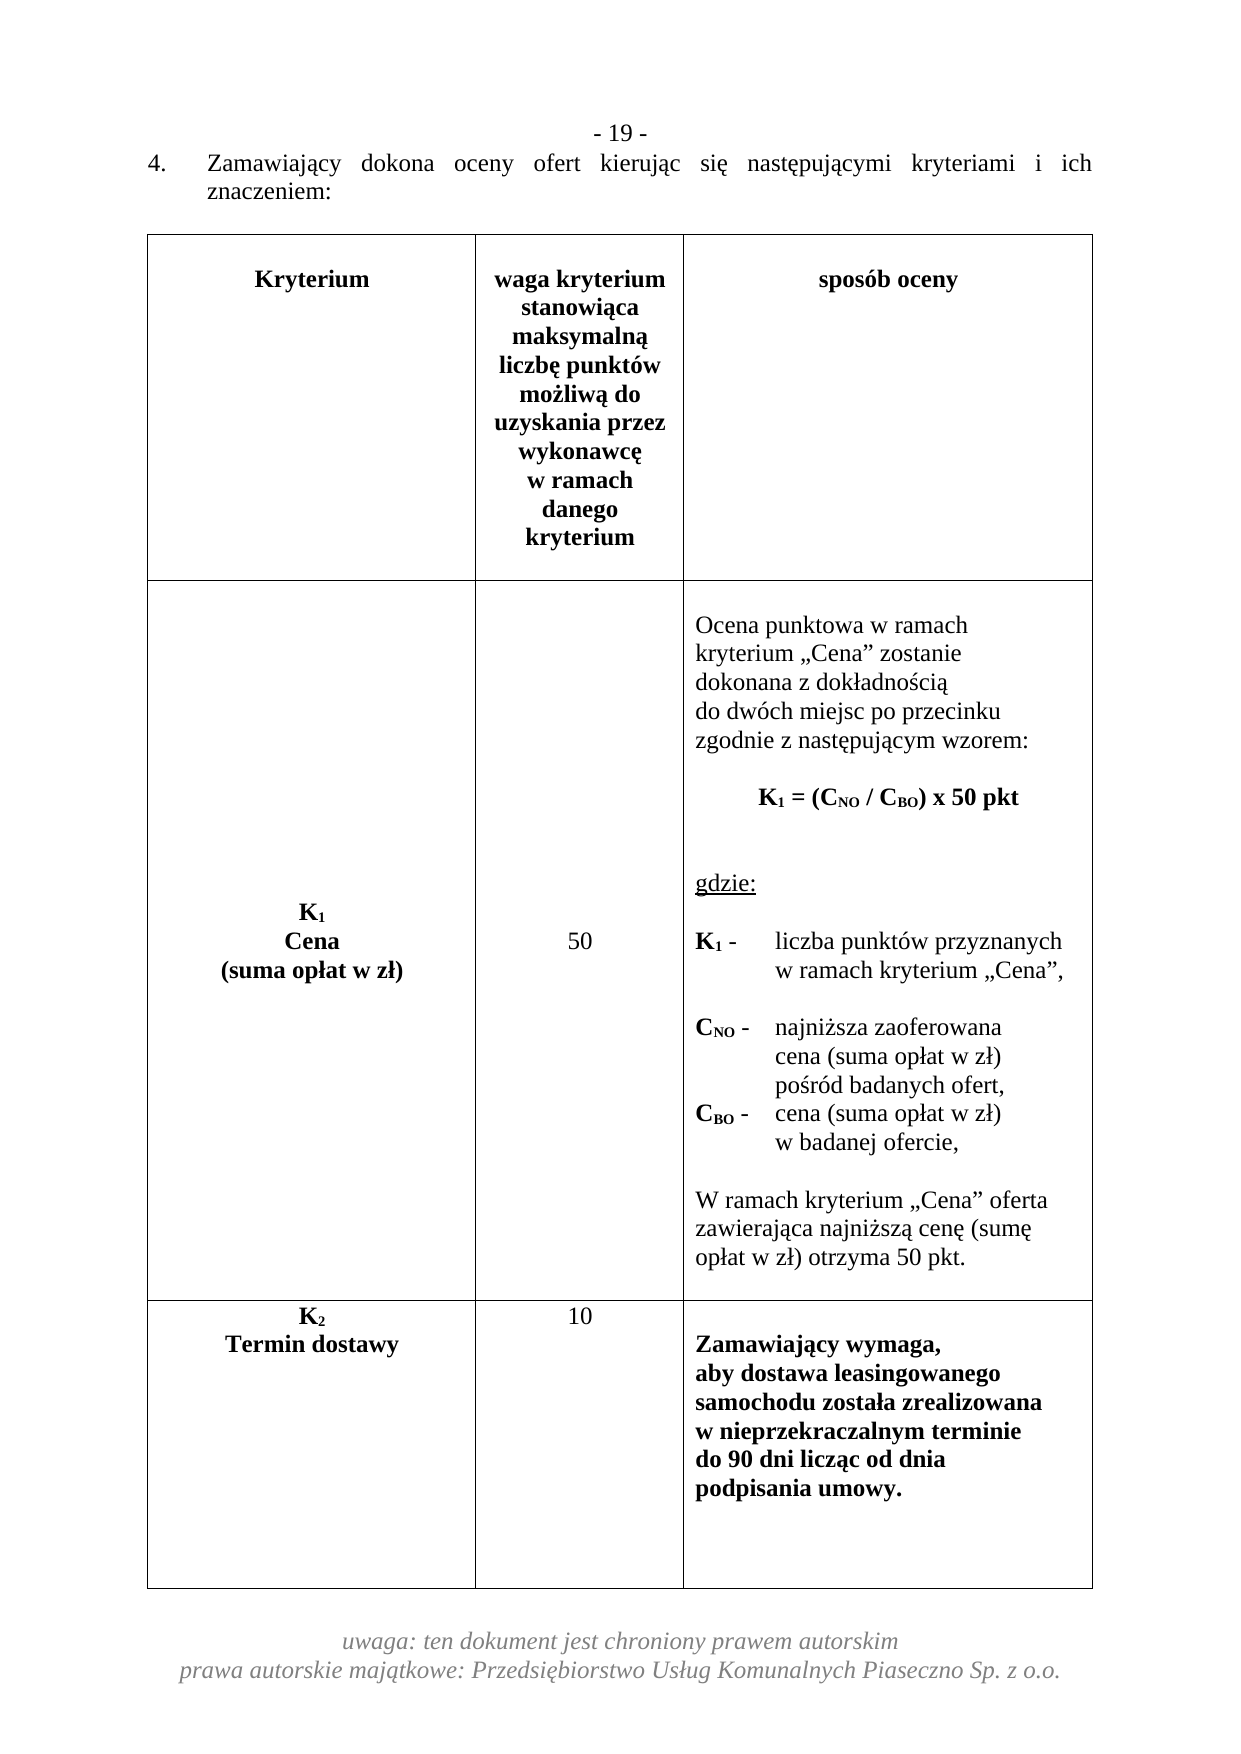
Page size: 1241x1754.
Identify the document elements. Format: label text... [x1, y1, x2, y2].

table_cell K1 Cena (suma opłat w zł) [148, 581, 475, 1300]
table_cell 50 [476, 581, 683, 1300]
table_header sposób oceny [684, 235, 1092, 580]
table_cell Ocena punktowa w ramach kryterium „Cena” zostanie dokonana z dokładnością do dwóch miejsc po przecinku zgodnie z następującym wzorem: K1 = (CNO / CBO) x 50 pkt gdzie: K1 - liczba punktów przyznanych w ramach kryterium „Cena”, CNO - najniższa zaoferowana cena (suma opłat w zł) pośród badanych ofert, CBO - cena (suma opłat w zł) w badanej ofercie, W ramach kryterium „Cena” oferta zawierająca najniższą cenę (sumę opłat w zł) otrzyma 50 pkt. [684, 581, 1092, 1300]
table_header Kryterium [148, 235, 475, 580]
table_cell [684, 1301, 1092, 1588]
table_cell 10 [476, 1301, 683, 1588]
text 4. Zamawiający dokona oceny ofert kierując się następującymi kryteriami i ich znaczeniem: [148, 148, 1092, 205]
table_cell K2 Termin dostawy [148, 1301, 475, 1588]
table_header waga kryterium stanowiąca maksymalną liczbę punktów możliwą do uzyskania przez wykonawcę w ramach danego kryterium [476, 235, 683, 580]
